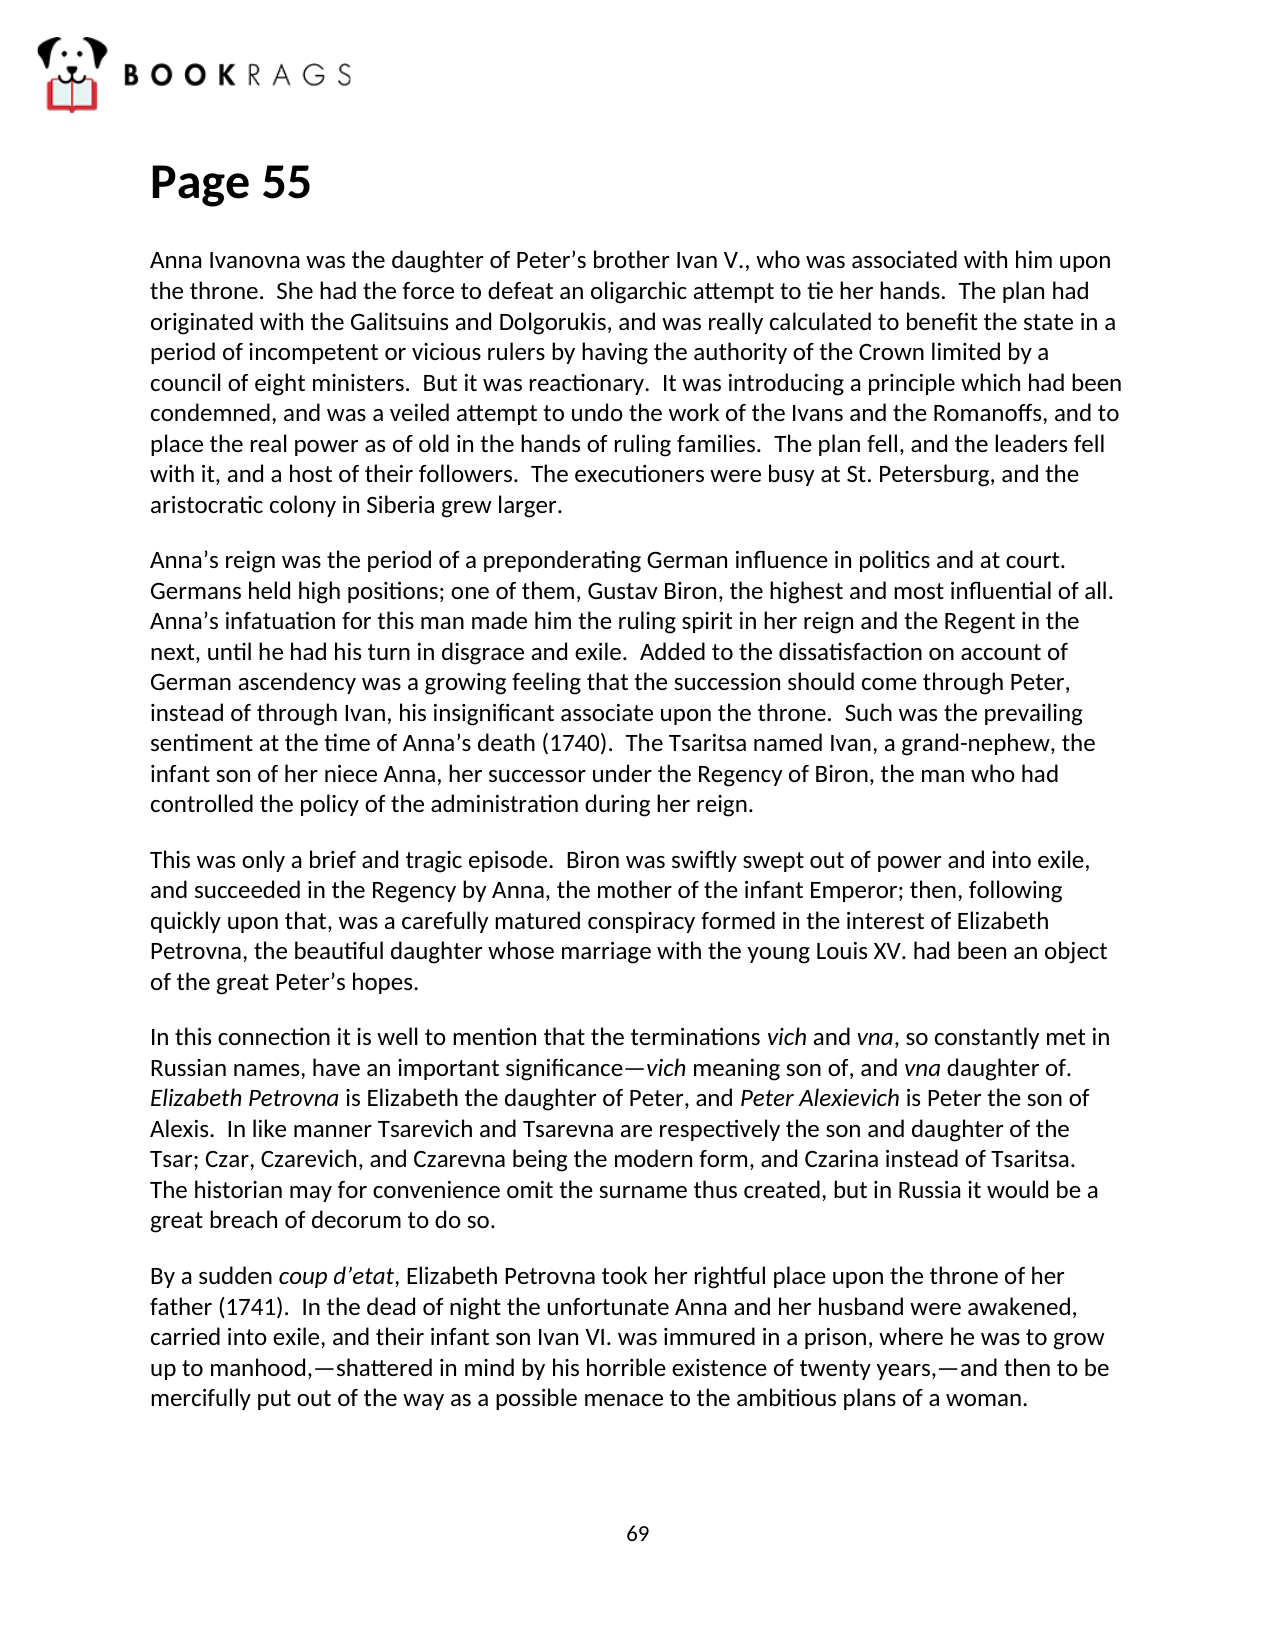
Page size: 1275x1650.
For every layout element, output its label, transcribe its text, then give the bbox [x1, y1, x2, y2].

picture [37, 37, 351, 113]
text Page 55 [150, 150, 1125, 211]
text By a sudden coup d’etat, Elizabeth Petrovna took her rightful place upon the throne of her father (1741). In the dead of night the unfortunate Anna and her husband were awakened, carried into exile, and their infant son Ivan VI. was immured in a prison, where he was to grow up to manhood,—­shattered in mind by his horrible existence of twenty years,—­and then to be mercifully put out of the way as a possible menace to the ambitious plans of a woman. [150, 1260, 1125, 1413]
text Anna Ivanovna was the daughter of Peter’s brother Ivan V., who was associated with him upon the throne. She had the force to defeat an oligarchic attempt to tie her hands. The plan had originated with the Galitsuins and Dolgorukis, and was really calculated to benefit the state in a period of incompetent or vicious rulers by having the authority of the Crown limited by a council of eight ministers. But it was reactionary. It was introducing a principle which had been condemned, and was a veiled attempt to undo the work of the Ivans and the Romanoffs, and to place the real power as of old in the hands of ruling families. The plan fell, and the leaders fell with it, and a host of their followers. The executioners were busy at St. Petersburg, and the aristocratic colony in Siberia grew larger. [150, 244, 1125, 519]
text In this connection it is well to mention that the terminations vich and vna, so constantly met in Russian names, have an important significance—­vich meaning son of, and vna daughter of. Elizabeth Petrovna is Elizabeth the daughter of Peter, and Peter Alexievich is Peter the son of Alexis. In like manner Tsarevich and Tsarevna are respectively the son and daughter of the Tsar; Czar, Czarevich, and Czarevna being the modern form, and Czarina instead of Tsaritsa. The historian may for convenience omit the surname thus created, but in Russia it would be a great breach of decorum to do so. [150, 1022, 1125, 1235]
text This was only a brief and tragic episode. Biron was swiftly swept out of power and into exile, and succeeded in the Regency by Anna, the mother of the infant Emperor; then, following quickly upon that, was a carefully matured conspiracy formed in the interest of Elizabeth Petrovna, the beautiful daughter whose marriage with the young Louis XV. had been an object of the great Peter’s hopes. [150, 844, 1125, 997]
text Anna’s reign was the period of a preponderating German influence in politics and at court. Germans held high positions; one of them, Gustav Biron, the highest and most influential of all. Anna’s infatuation for this man made him the ruling spirit in her reign and the Regent in the next, until he had his turn in disgrace and exile. Added to the dissatisfaction on account of German ascendency was a growing feeling that the succession should come through Peter, instead of through Ivan, his insignificant associate upon the throne. Such was the prevailing sentiment at the time of Anna’s death (1740). The Tsaritsa named Ivan, a grand-nephew, the infant son of her niece Anna, her successor under the Regency of Biron, the man who had controlled the policy of the administration during her reign. [150, 544, 1125, 819]
